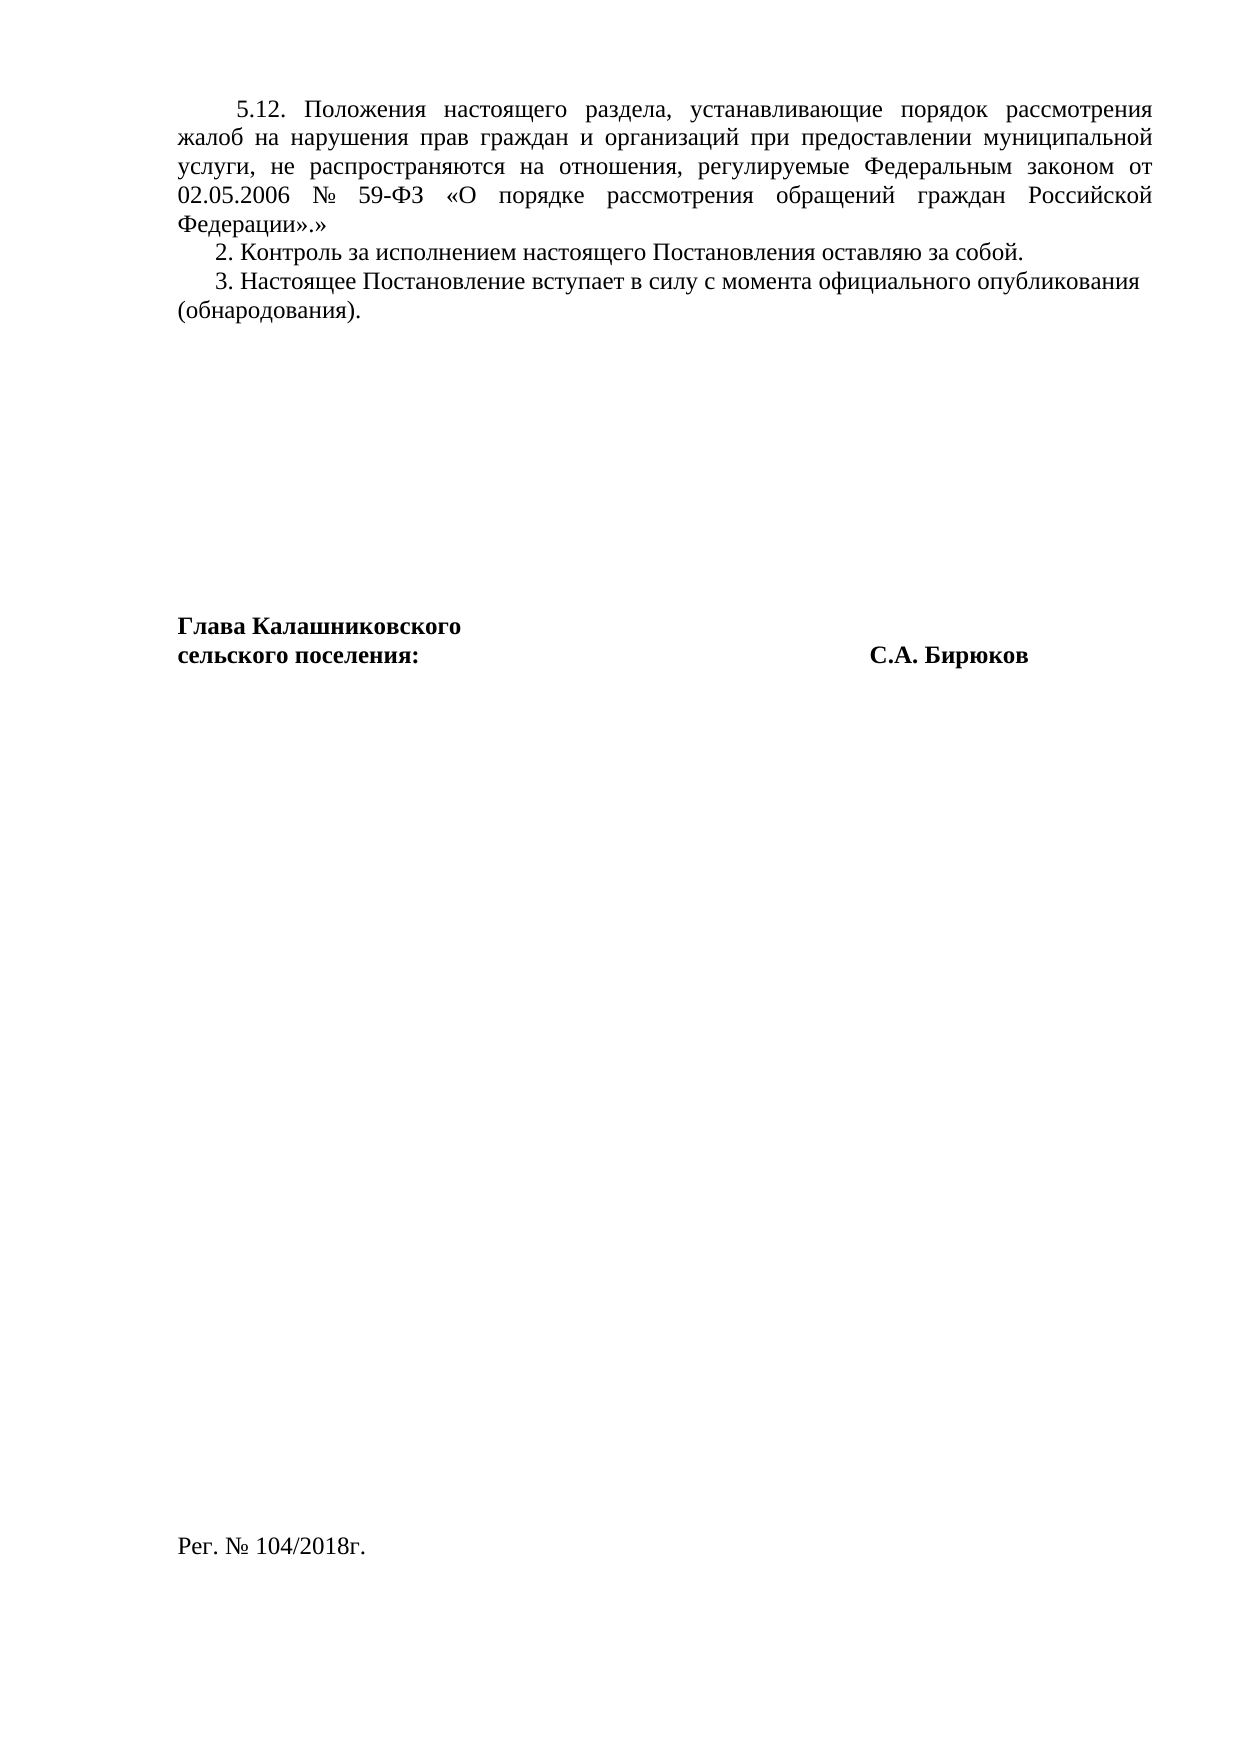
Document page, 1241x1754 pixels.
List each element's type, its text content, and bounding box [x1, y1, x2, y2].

text 2. Контроль за исполнением настоящего Постановления оставляю за собой. [177, 237, 1152, 266]
text Рег. № 104/2018г. [177, 1531, 1152, 1560]
text 3. Настоящее Постановление вступает в силу с момента официального опубликования (обнародования). [177, 266, 1152, 324]
text 5.12. Положения настоящего раздела, устанавливающие порядок рассмотрения жалоб на нарушения прав граждан и организаций при предоставлении муниципальной услуги, не распространяются на отношения, регулируемые Федеральным законом от 02.05.2006 № 59-ФЗ «О порядке рассмотрения обращений граждан Российской Федерации».» [177, 94, 1153, 237]
text Глава Калашниковского [177, 611, 1152, 640]
text сельского поселения: С.А. Бирюков [177, 640, 1152, 669]
